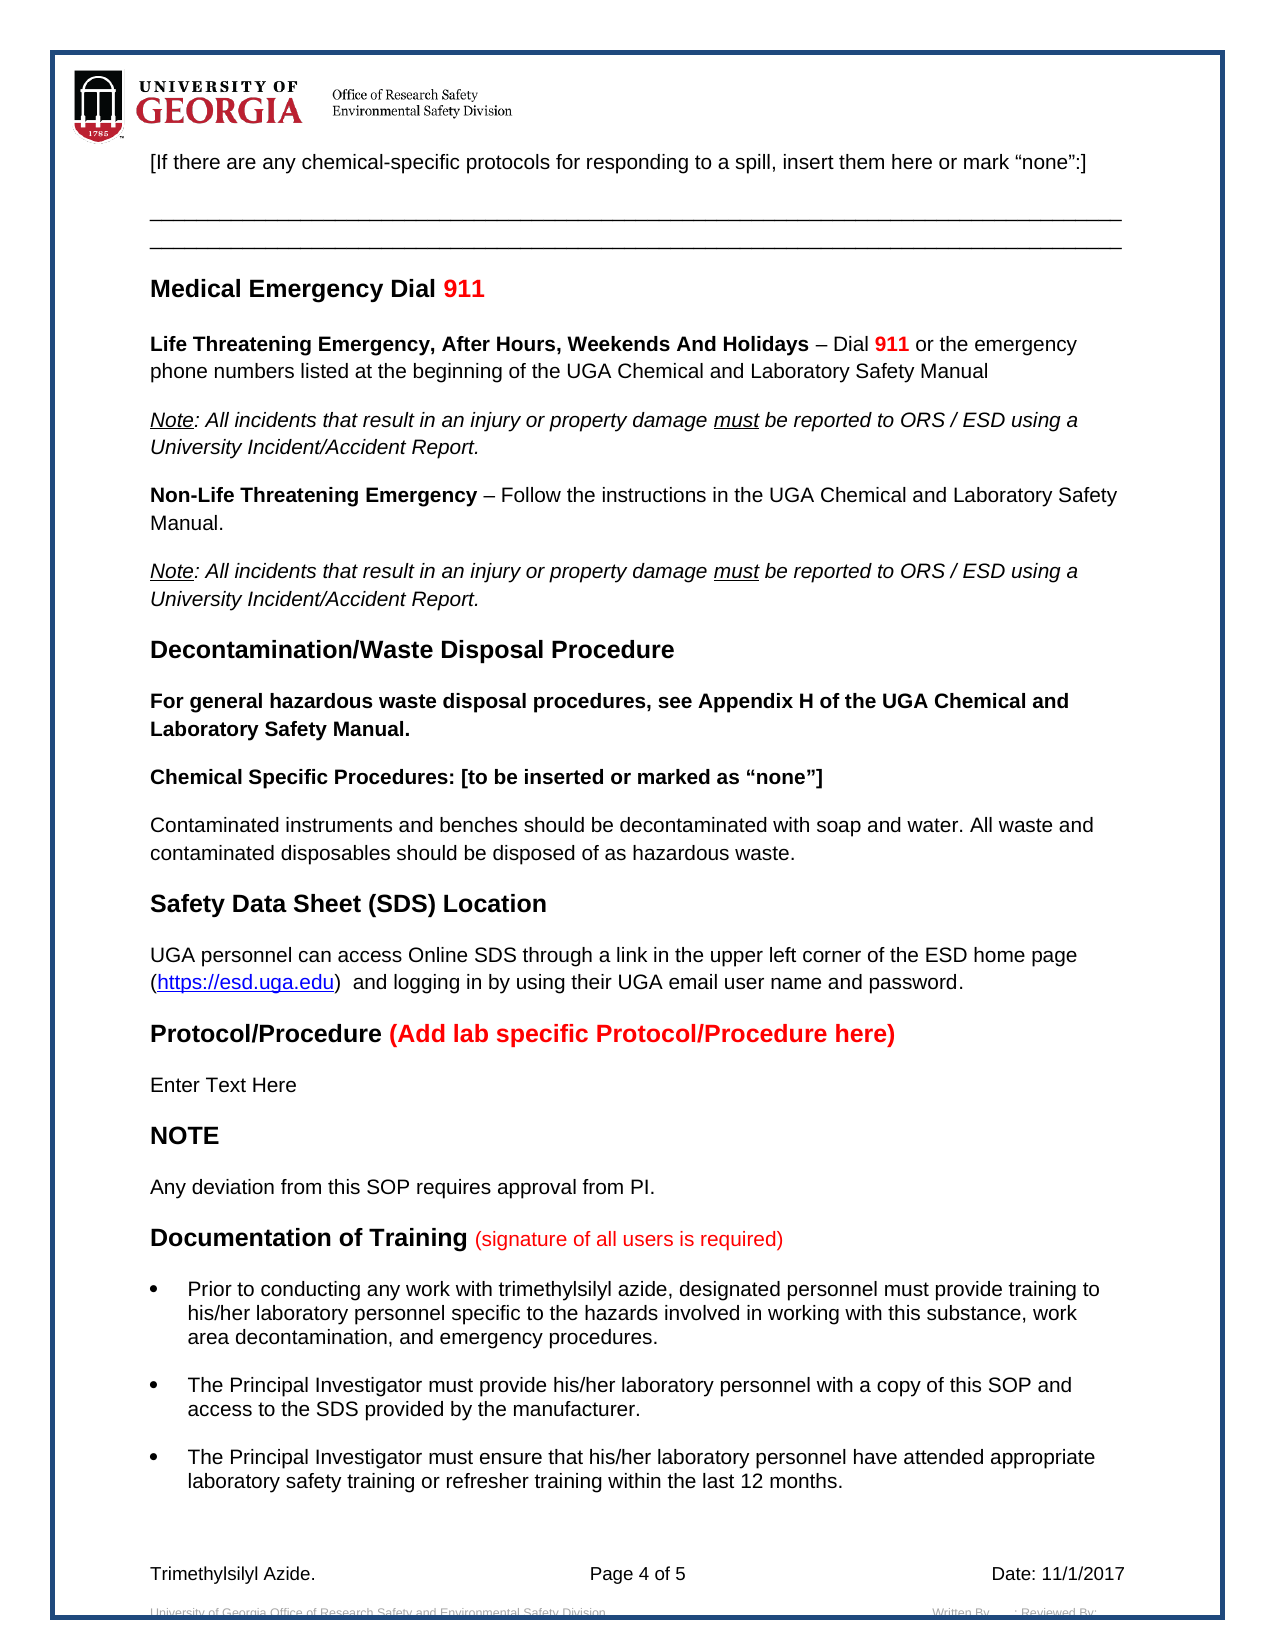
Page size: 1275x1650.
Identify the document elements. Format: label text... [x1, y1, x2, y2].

text Note: All incidents that result in an injury or property damage must be reported to ORS / ESD using a University Incident/Accident Report. [150, 407, 1125, 459]
text Enter Text Here [150, 1072, 1125, 1096]
text Documentation of Training (signature of all users is required) [150, 1223, 1125, 1252]
text NOTE [150, 1121, 1125, 1149]
text UGA personnel can access Online SDS through a link in the upper left corner of the ESD home page (https://esd.uga.edu) and logging in by using their UGA email user name and password. [150, 943, 1125, 994]
text ________________________________________________________________________________________________________________________________________________________________________ [150, 198, 1125, 250]
text Safety Data Sheet (SDS) Location [150, 889, 1125, 918]
text Contaminated instruments and benches should be decontaminated with soap and water. All waste and contaminated disposables should be disposed of as hazardous waste. [150, 813, 1125, 864]
text Decontamination/Waste Disposal Procedure [150, 635, 1125, 664]
subtitle Medical Emergency Dial 911 [150, 274, 1125, 303]
picture [72, 69, 532, 144]
text Chemical Specific Procedures: [to be inserted or marked as “none”] [150, 765, 1125, 789]
text [If there are any chemical-specific protocols for responding to a spill, insert them here or mark “none”:] [150, 150, 1125, 174]
list The Principal Investigator must provide his/her laboratory personnel with a copy of this SOP and access to the SDS provided by the manufacturer. [150, 1373, 1125, 1421]
text Protocol/Procedure (Add lab specific Protocol/Procedure here) [150, 1018, 1125, 1047]
text Non-Life Threatening Emergency – Follow the instructions in the UGA Chemical and Laboratory Safety Manual. [150, 483, 1125, 535]
text Note: All incidents that result in an injury or property damage must be reported to ORS / ESD using a University Incident/Accident Report. [150, 559, 1125, 611]
list Prior to conducting any work with trimethylsilyl azide, designated personnel must provide training to his/her laboratory personnel specific to the hazards involved in working with this substance, work area decontamination, and emergency procedures. [150, 1277, 1125, 1349]
list The Principal Investigator must ensure that his/her laboratory personnel have attended appropriate laboratory safety training or refresher training within the last 12 months. [150, 1445, 1125, 1493]
text Any deviation from this SOP requires approval from PI. [150, 1174, 1125, 1198]
text For general hazardous waste disposal procedures, see Appendix H of the UGA Chemical and Laboratory Safety Manual. [150, 689, 1125, 740]
text Life Threatening Emergency, After Hours, Weekends And Holidays – Dial 911 or the emergency phone numbers listed at the beginning of the UGA Chemical and Laboratory Safety Manual [150, 332, 1125, 383]
